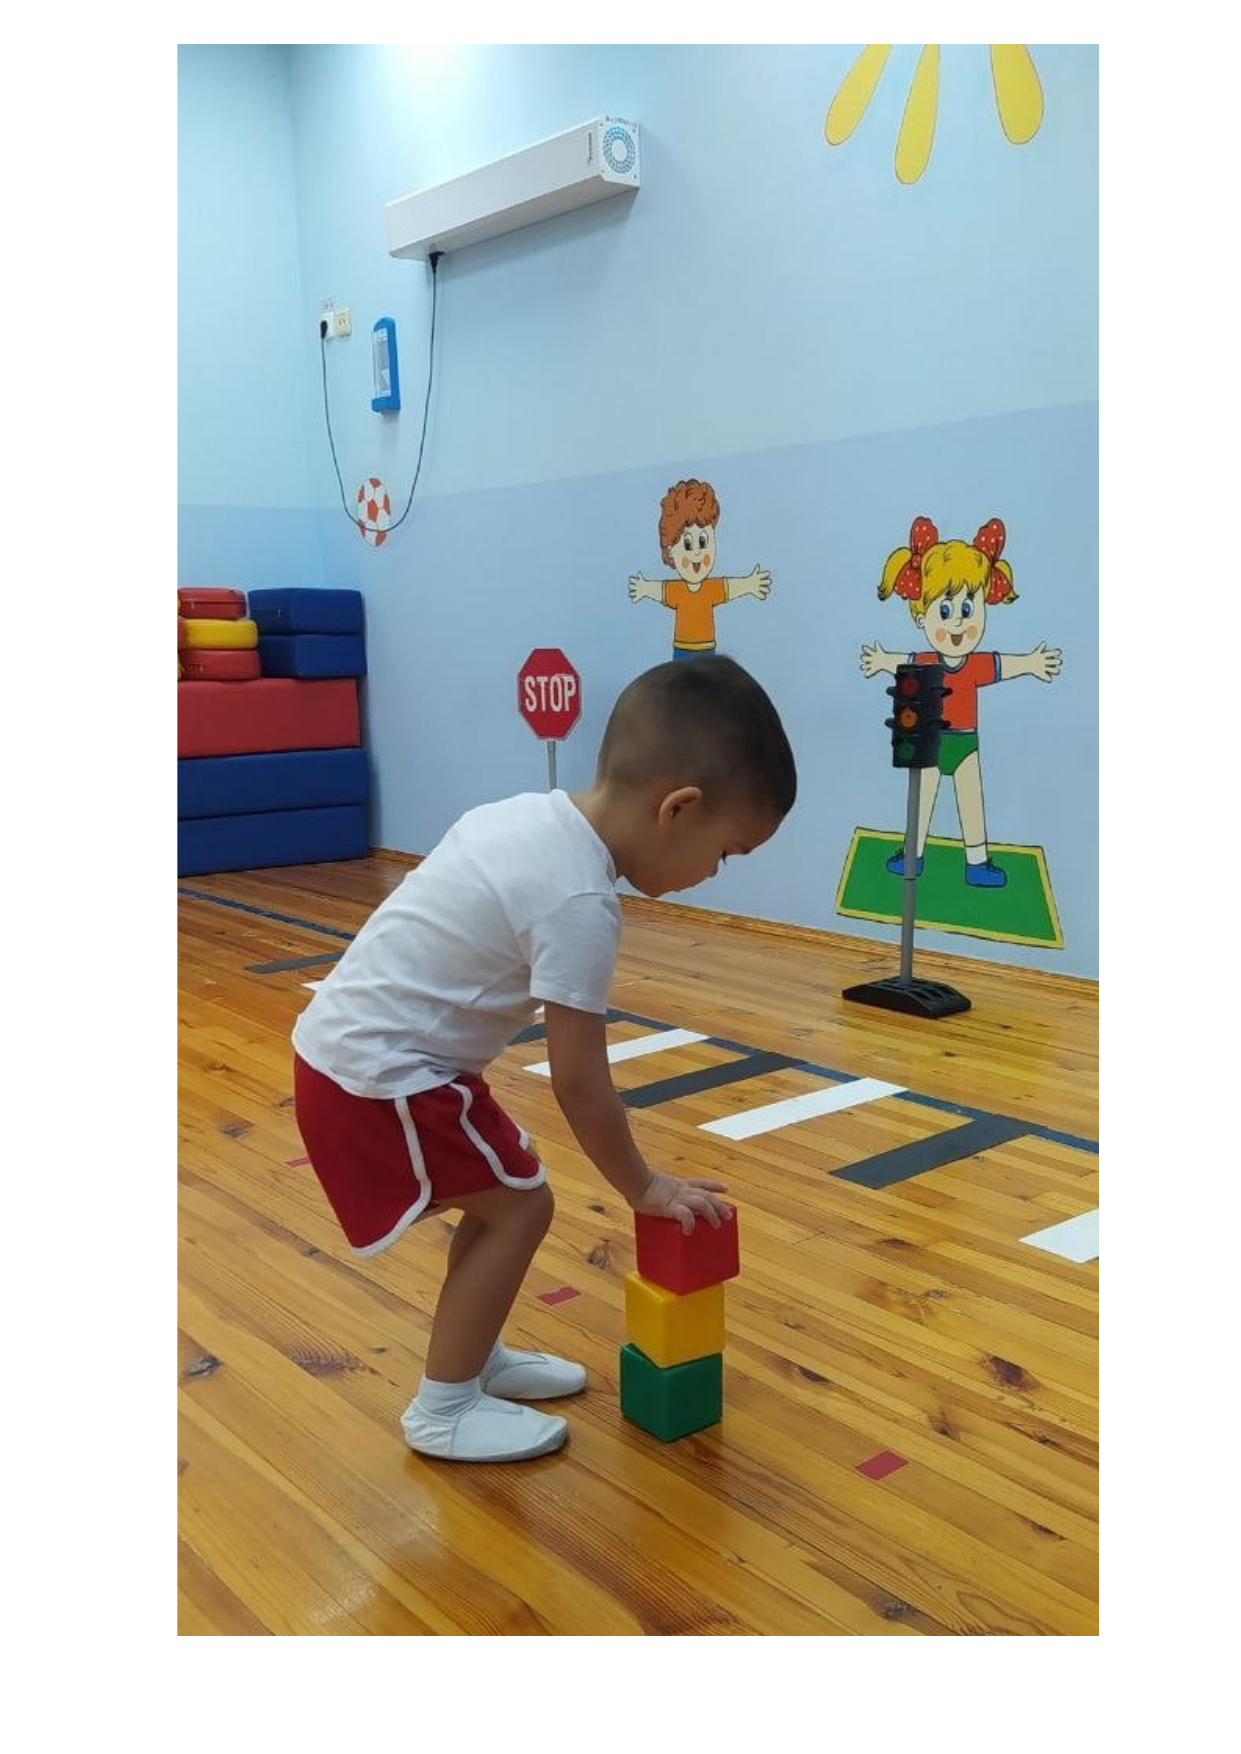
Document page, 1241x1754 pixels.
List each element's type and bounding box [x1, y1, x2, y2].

picture [177, 44, 1099, 1636]
